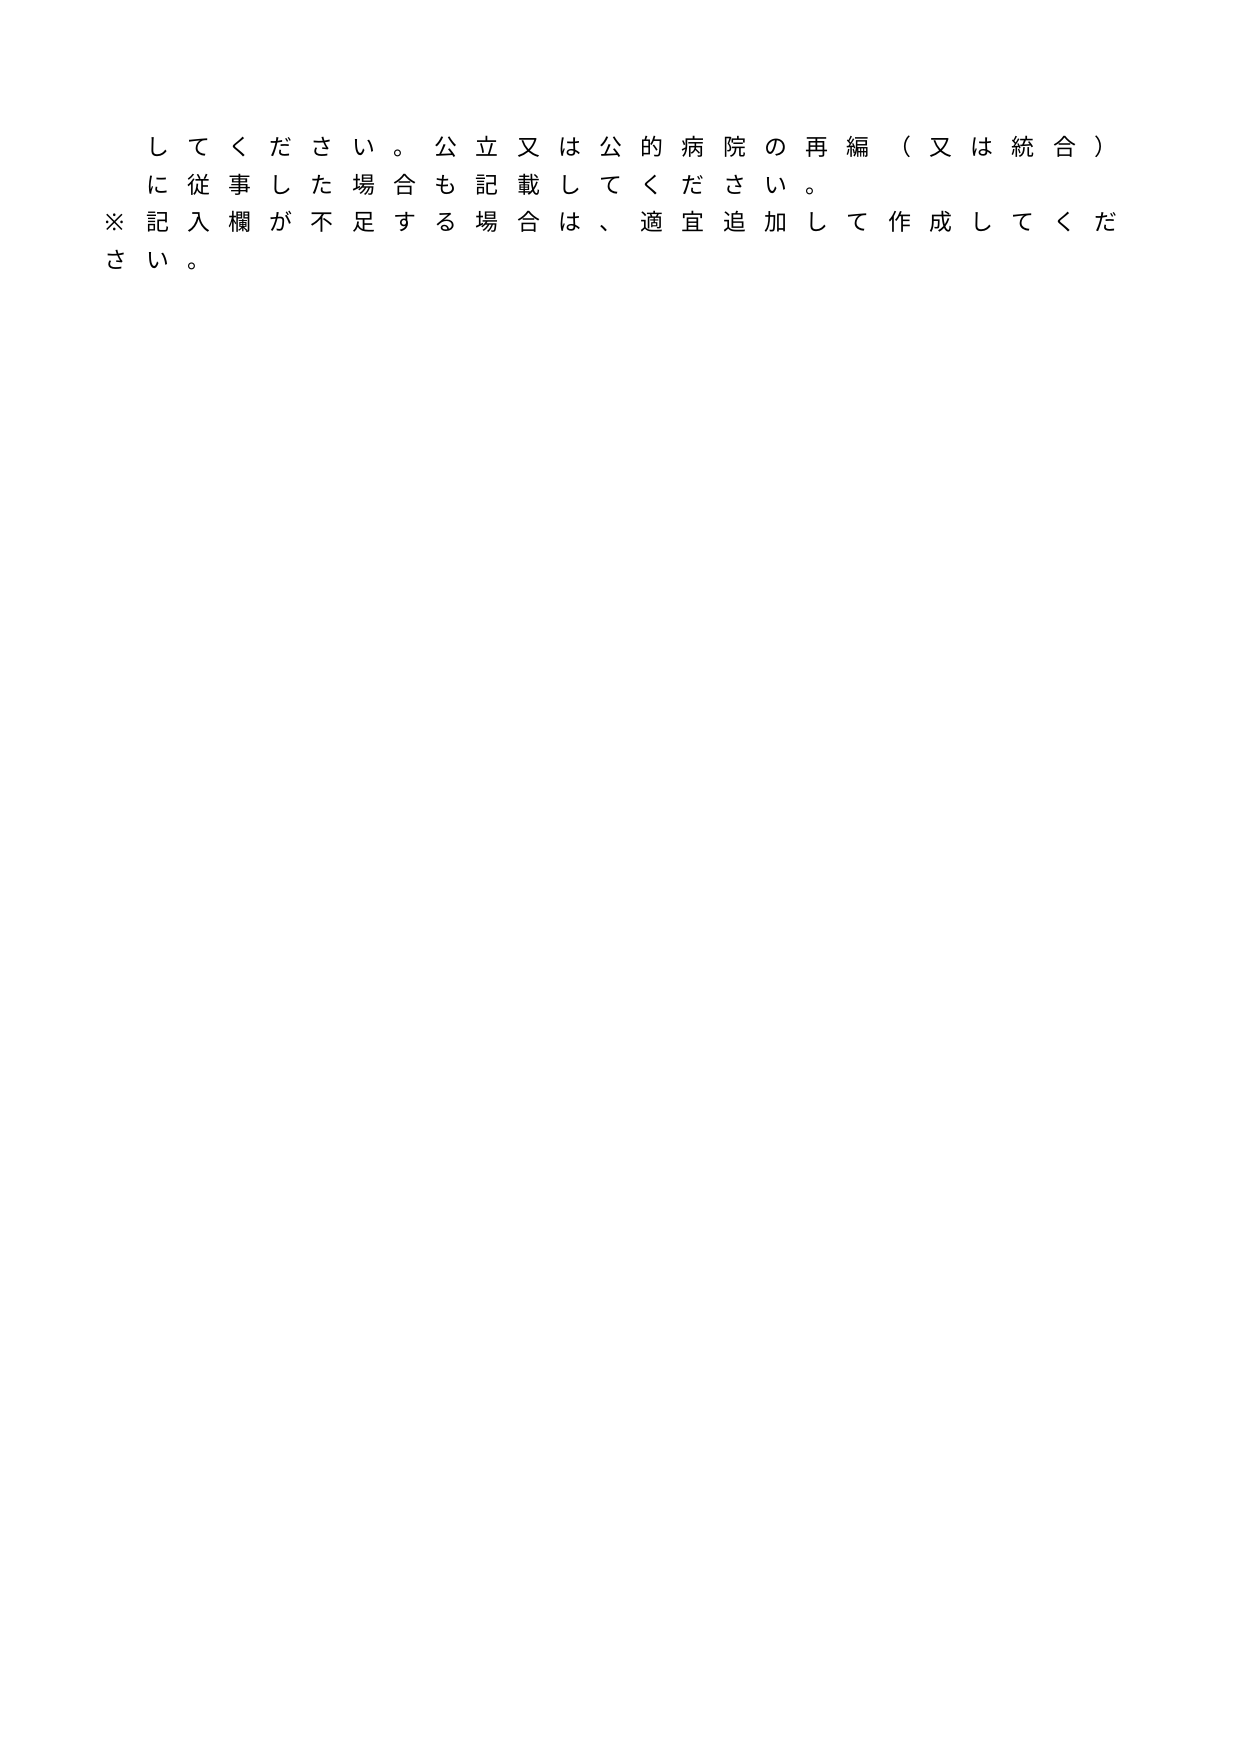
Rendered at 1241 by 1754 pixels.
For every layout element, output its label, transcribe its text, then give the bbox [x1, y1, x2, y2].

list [104, 127, 1136, 202]
text ※ 記入欄が不足する場合は、適宜追加して作成してください。 [104, 202, 1136, 277]
